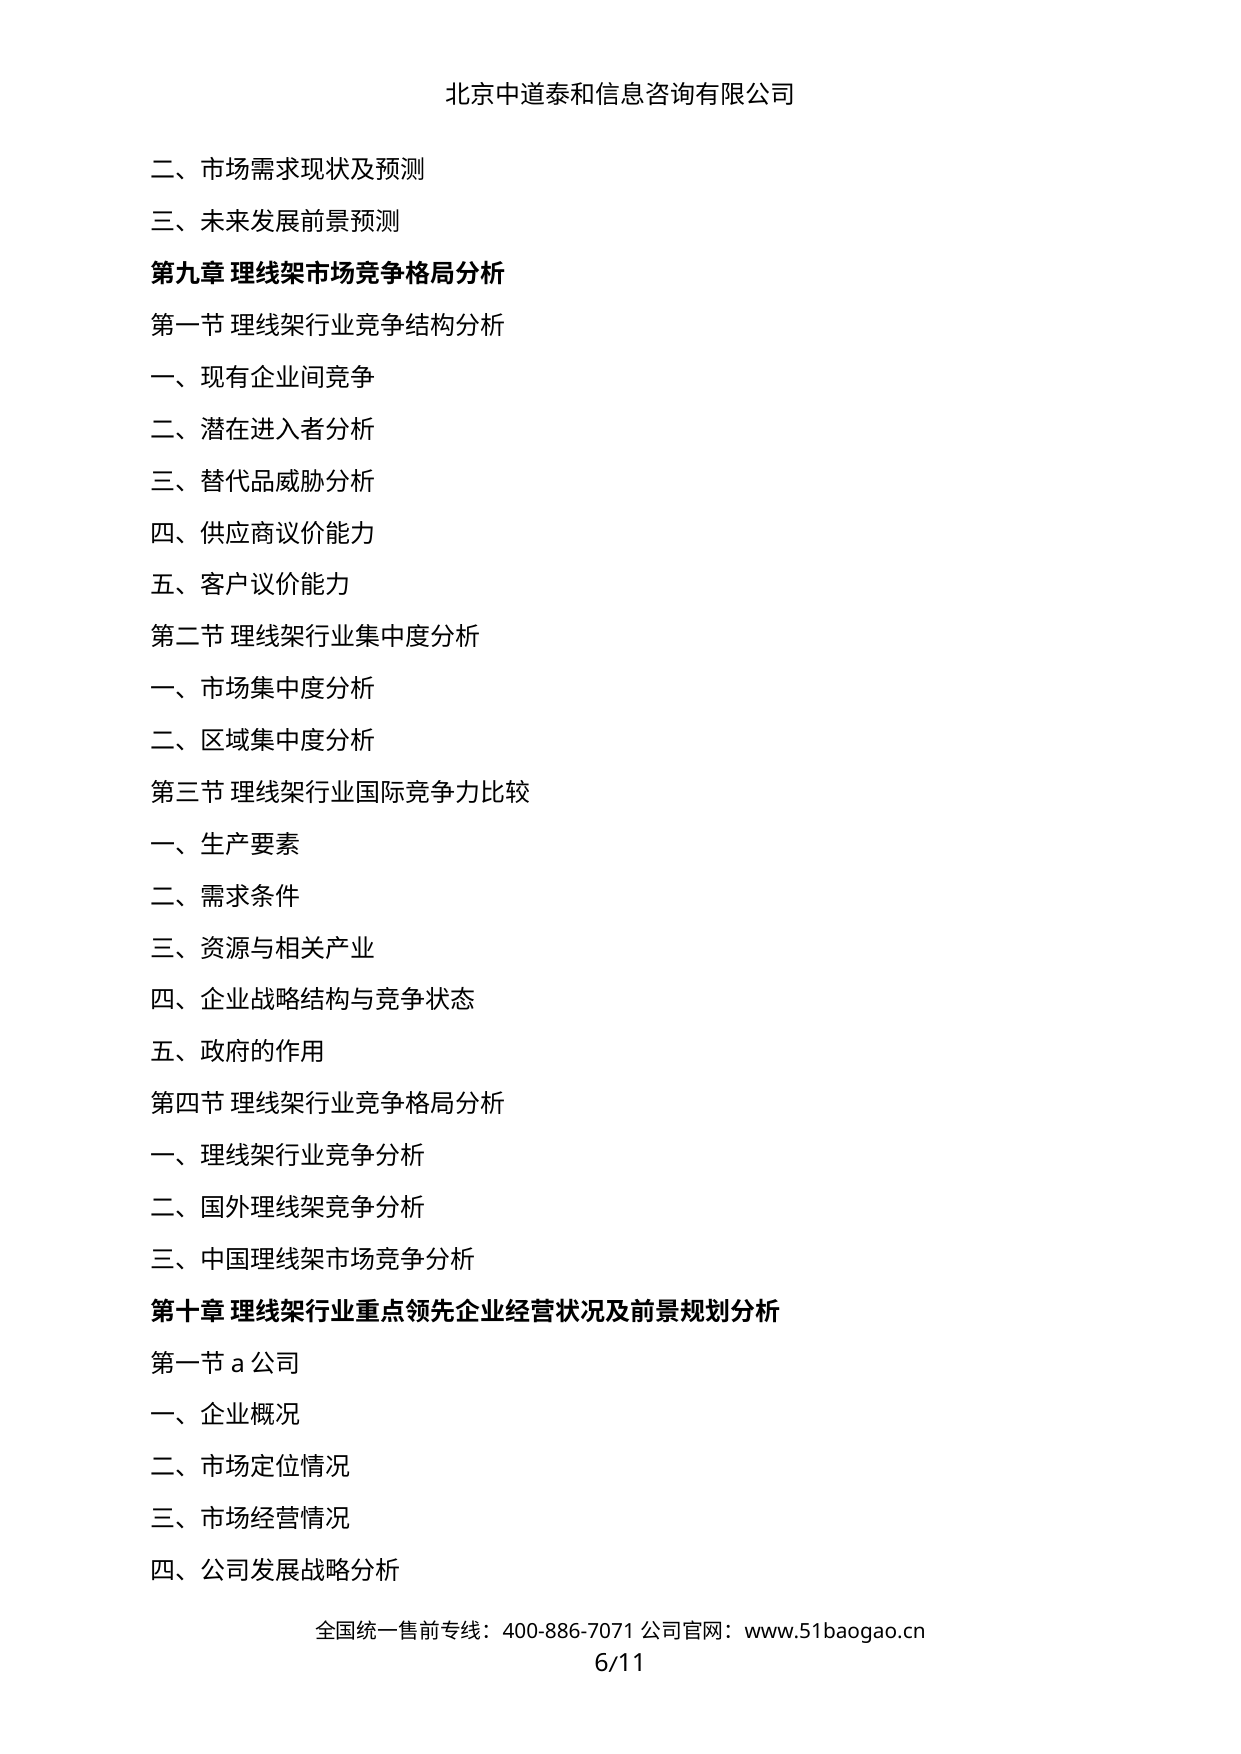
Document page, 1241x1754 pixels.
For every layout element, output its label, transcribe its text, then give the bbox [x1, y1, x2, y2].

text 一、企业概况 [150, 1395, 1090, 1431]
text 第四节 理线架行业竞争格局分析 [150, 1084, 1090, 1120]
text 一、理线架行业竞争分析 [150, 1136, 1090, 1172]
text 第三节 理线架行业国际竞争力比较 [150, 772, 1090, 809]
text 一、市场集中度分析 [150, 669, 1090, 705]
text 五、政府的作用 [150, 1032, 1090, 1068]
text 三、未来发展前景预测 [150, 202, 1090, 238]
text 一、生产要素 [150, 824, 1090, 861]
text 二、区域集中度分析 [150, 721, 1090, 757]
text 五、客户议价能力 [150, 565, 1090, 601]
text 第一节 理线架行业竞争结构分析 [150, 306, 1090, 342]
text 三、中国理线架市场竞争分析 [150, 1239, 1090, 1276]
text 二、市场定位情况 [150, 1447, 1090, 1483]
text 第十章 理线架行业重点领先企业经营状况及前景规划分析 [150, 1291, 1090, 1327]
text 四、企业战略结构与竞争状态 [150, 980, 1090, 1016]
text 四、公司发展战略分析 [150, 1551, 1090, 1587]
text 第二节 理线架行业集中度分析 [150, 617, 1090, 653]
text 第一节 a公司 [150, 1343, 1090, 1379]
text 二、潜在进入者分析 [150, 409, 1090, 446]
text 二、需求条件 [150, 876, 1090, 912]
text 三、市场经营情况 [150, 1499, 1090, 1535]
text 二、国外理线架竞争分析 [150, 1187, 1090, 1224]
text 三、替代品威胁分析 [150, 461, 1090, 497]
text 第九章 理线架市场竞争格局分析 [150, 254, 1090, 290]
text 四、供应商议价能力 [150, 513, 1090, 549]
text 一、现有企业间竞争 [150, 357, 1090, 394]
text 三、资源与相关产业 [150, 928, 1090, 964]
text 二、市场需求现状及预测 [150, 150, 1090, 186]
